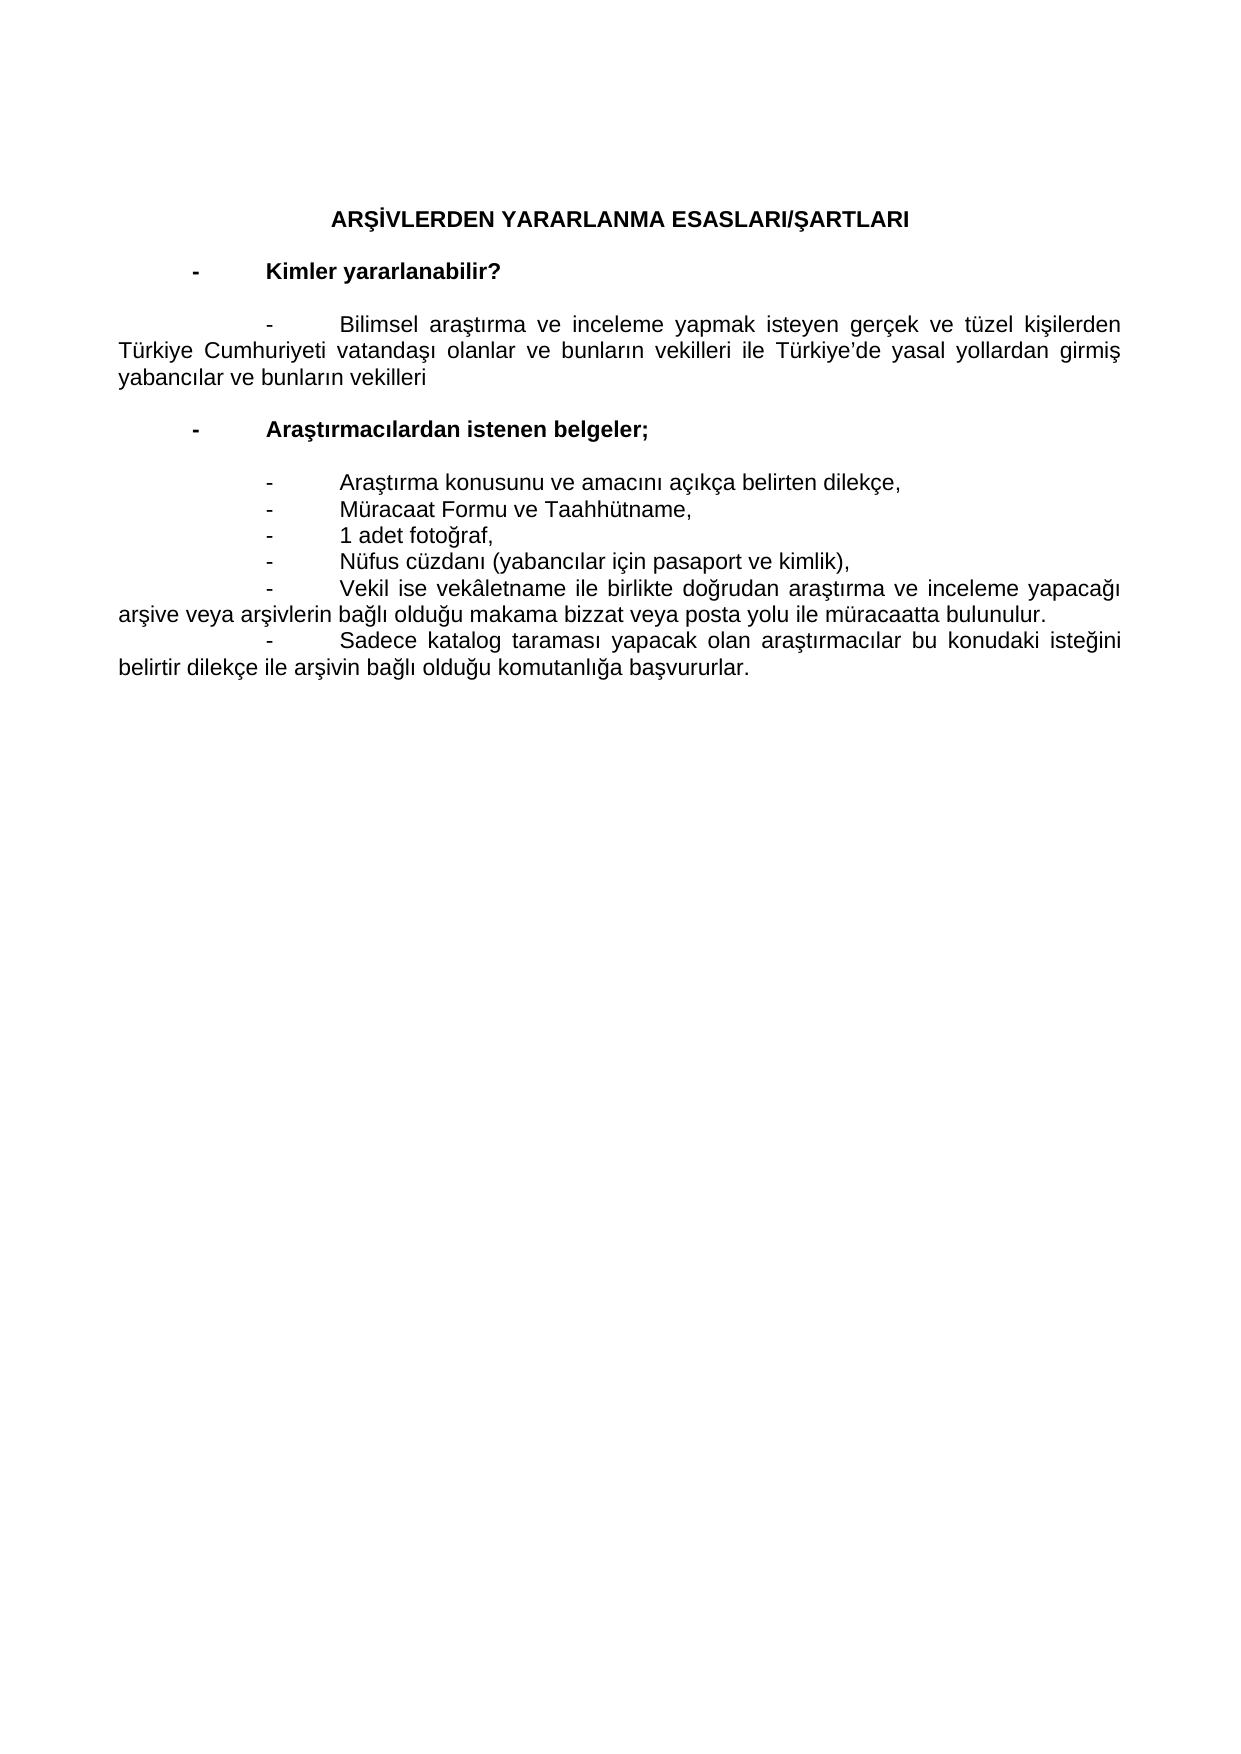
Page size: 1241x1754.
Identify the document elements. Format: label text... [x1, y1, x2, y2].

text - Sadece katalog taraması yapacak olan araştırmacılar bu konudaki isteğini belirtir dilekçe ile arşivin bağlı olduğu komutanlığa başvururlar. [118, 627, 1122, 680]
text - Kimler yararlanabilir? [118, 258, 1122, 285]
text - Müracaat Formu ve Taahhütname, [118, 496, 1122, 522]
text - Bilimsel araştırma ve inceleme yapmak isteyen gerçek ve tüzel kişilerden Türkiye Cumhuriyeti vatandaşı olanlar ve bunların vekilleri ile Türkiye’de yasal yollardan girmiş yabancılar ve bunların vekilleri [118, 311, 1122, 390]
text - Nüfus cüzdanı (yabancılar için pasaport ve kimlik), [118, 548, 1122, 574]
text ARŞİVLERDEN YARARLANMA ESASLARI/ŞARTLARI [118, 206, 1122, 232]
text - Araştırmacılardan istenen belgeler; [118, 416, 1122, 443]
text - 1 adet fotoğraf, [118, 522, 1122, 548]
text - Vekil ise vekâletname ile birlikte doğrudan araştırma ve inceleme yapacağı arşive veya arşivlerin bağlı olduğu makama bizzat veya posta yolu ile müracaatta bulunulur. [118, 574, 1122, 627]
text - Araştırma konusunu ve amacını açıkça belirten dilekçe, [118, 469, 1122, 496]
